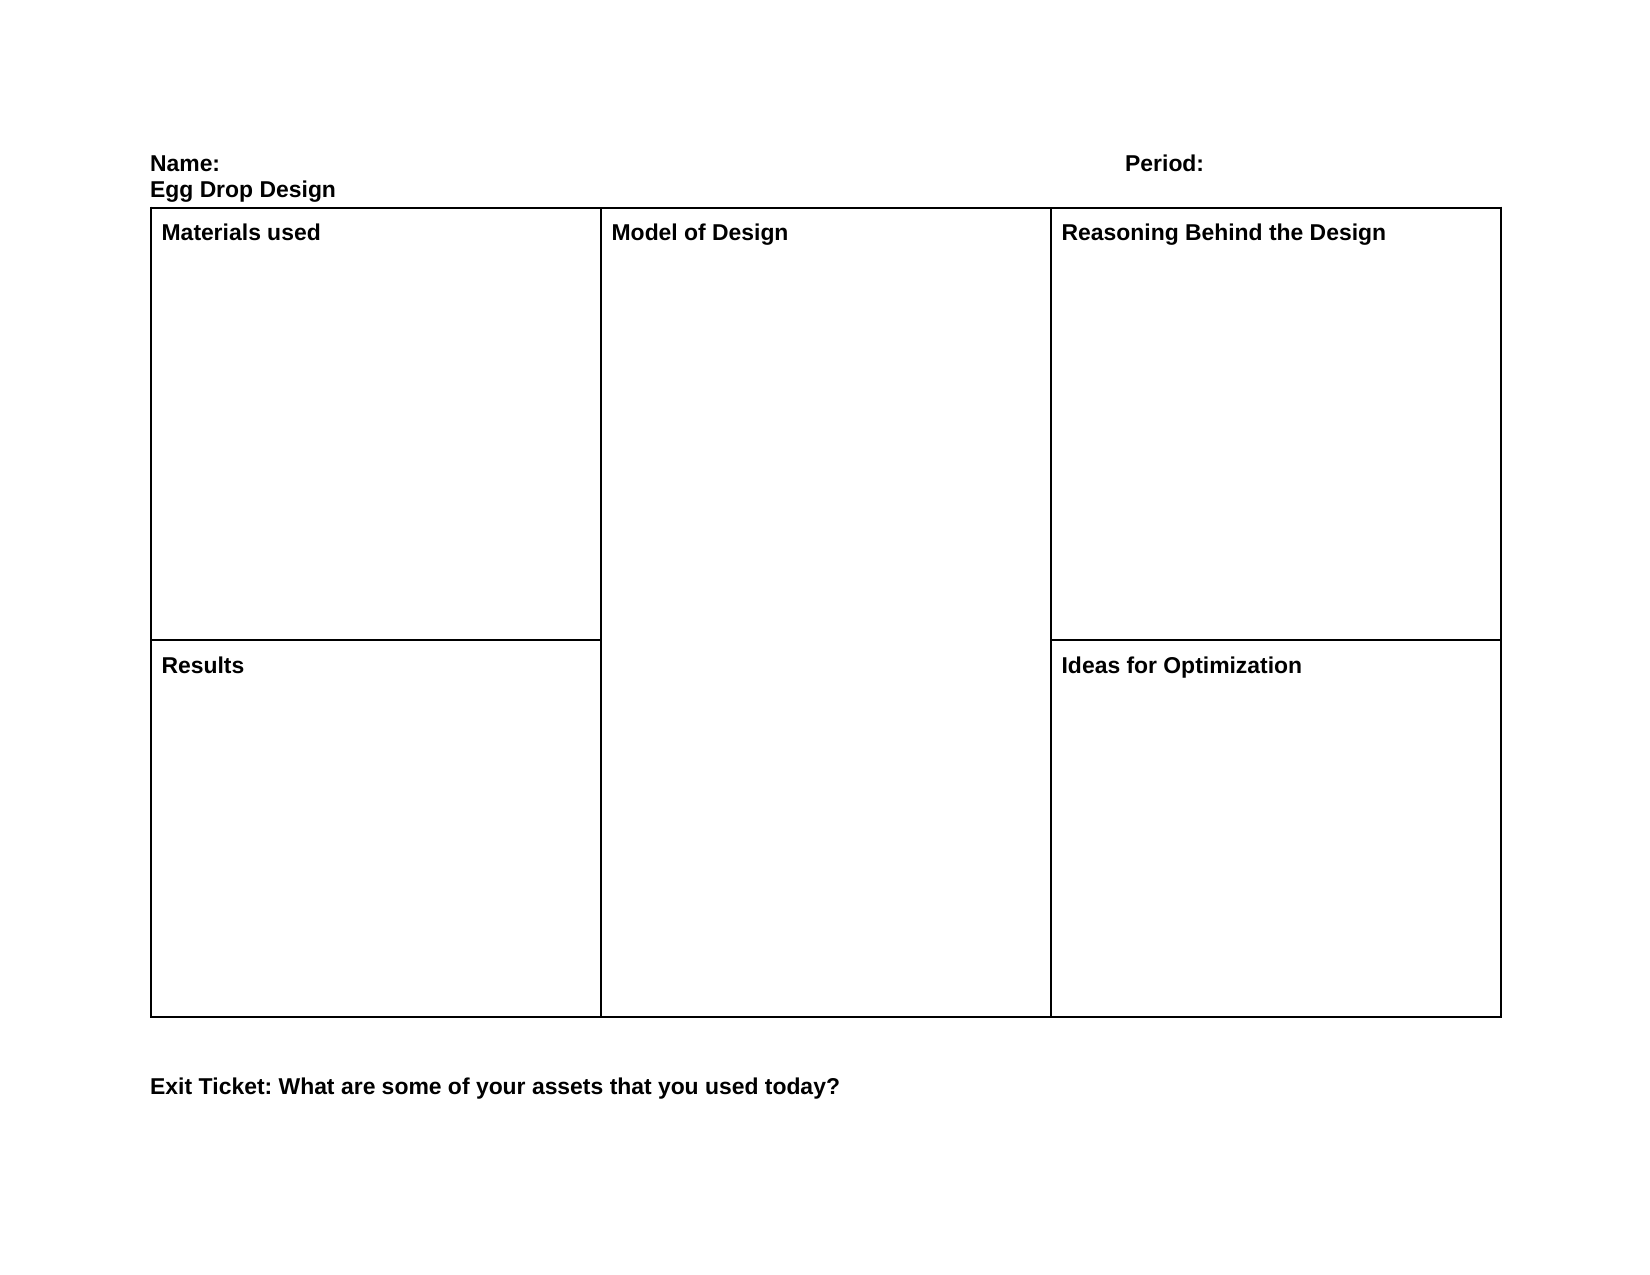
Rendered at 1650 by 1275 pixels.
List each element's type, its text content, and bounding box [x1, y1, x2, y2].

text Egg Drop Design [150, 176, 1500, 203]
table_header Materials used [152, 209, 600, 639]
table_cell Ideas for Optimization [1052, 641, 1500, 1016]
table_header Reasoning Behind the Design [1052, 209, 1500, 639]
table_cell Results [152, 641, 600, 1016]
text Exit Ticket: What are some of your assets that you used today? [150, 1073, 1500, 1099]
text Name: Period: [150, 150, 1500, 176]
table_header Model of Design [602, 209, 1050, 1016]
